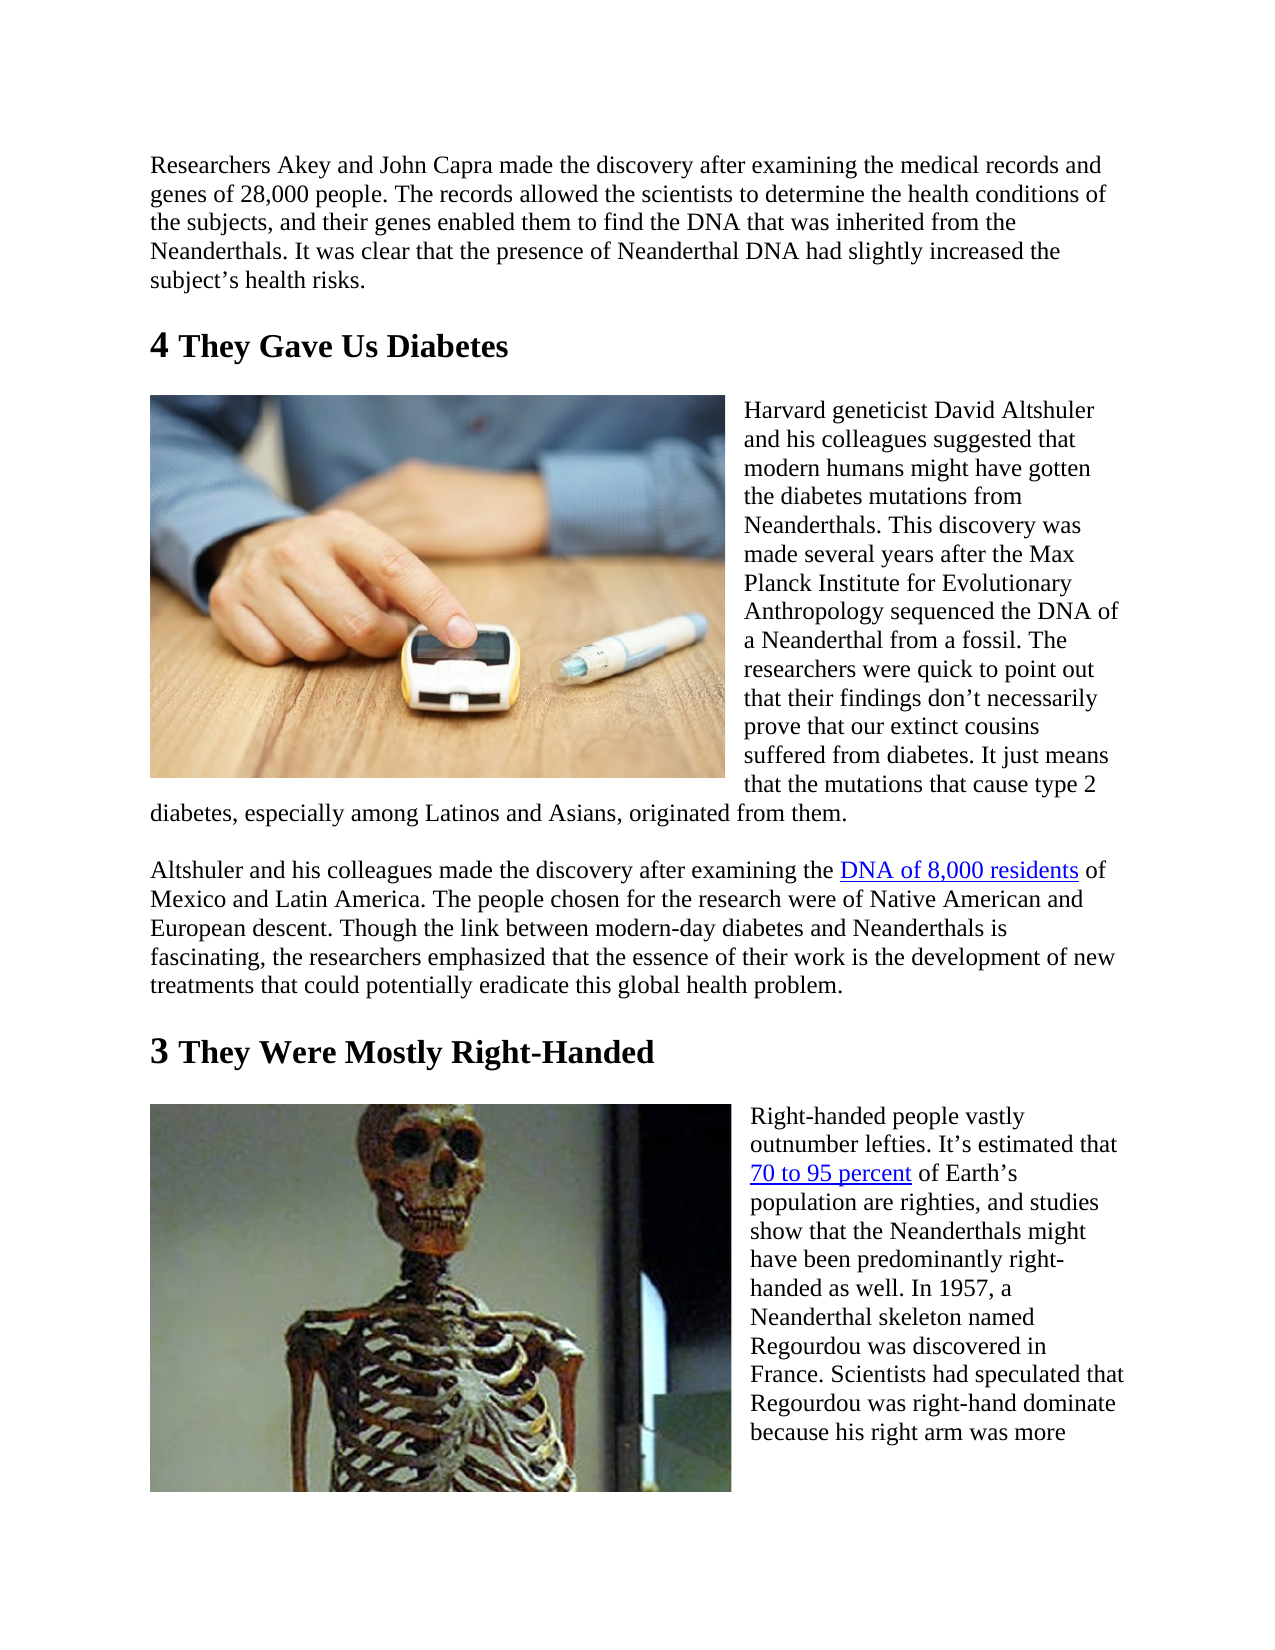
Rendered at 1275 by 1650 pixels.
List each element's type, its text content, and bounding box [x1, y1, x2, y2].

picture [150, 1104, 732, 1492]
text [150, 1101, 1125, 1446]
text Researchers Akey and John Capra made the discovery after examining the medical records and genes of 28,000 people. The records allowed the scientists to determine the health conditions of the subjects, and their genes enabled them to find the DNA that was inherited from the Neanderthals. It was clear that the presence of Neanderthal DNA had slightly increased the subject’s health risks. [150, 150, 1125, 294]
picture [150, 395, 725, 778]
text 3 They Were Mostly Right-Handed [150, 1028, 1125, 1072]
text 4 They Gave Us Diabetes [150, 323, 1125, 366]
text Altshuler and his colleagues made the discovery after examining the DNA of 8,000 residents of Mexico and Latin America. The people chosen for the research were of Native American and European descent. Though the link between modern-day diabetes and Neanderthals is fascinating, the researchers emphasized that the essence of their work is the development of new treatments that could potentially eradicate this global health problem. [150, 856, 1125, 999]
